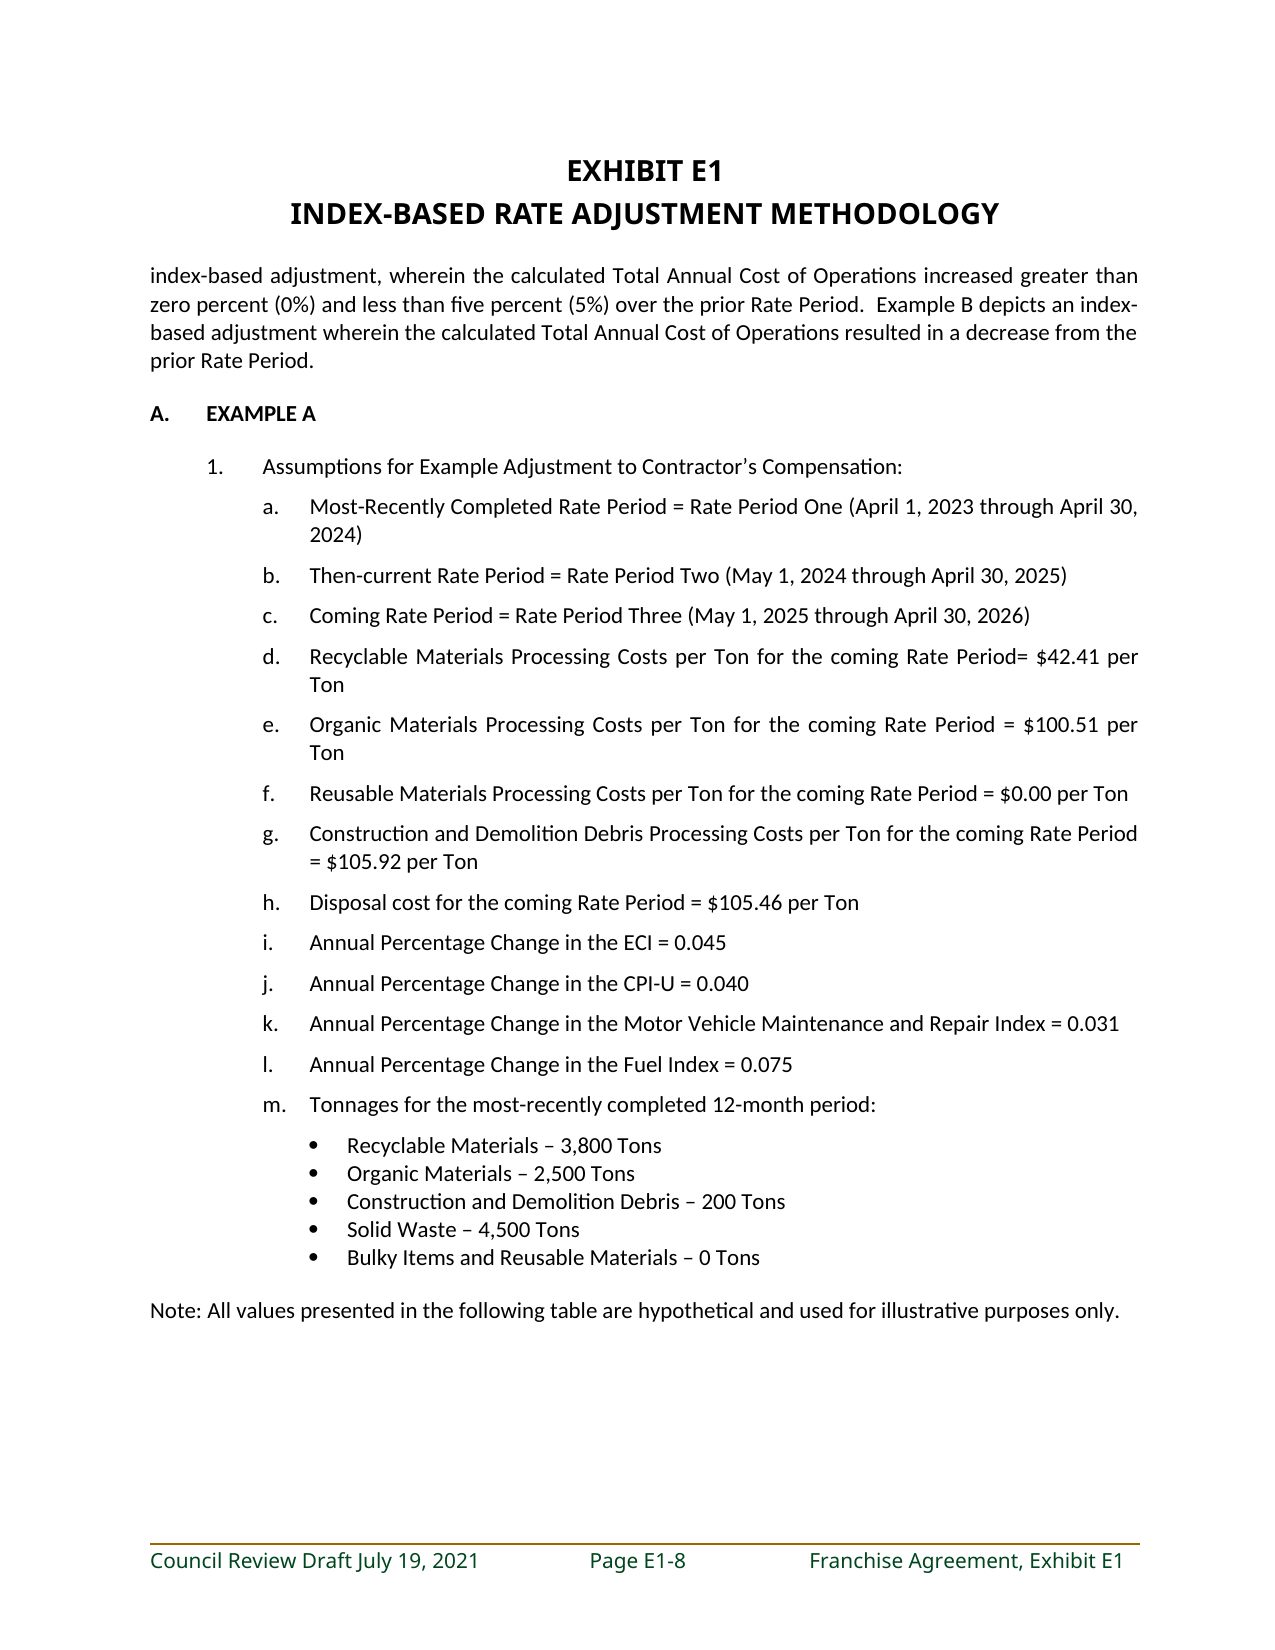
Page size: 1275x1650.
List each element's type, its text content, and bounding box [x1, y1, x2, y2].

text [150, 262, 1140, 374]
text b. Then-current Rate Period = Rate Period Two (May 1, 2024 through April 30, 2025) [262, 561, 1140, 589]
text l. Annual Percentage Change in the Fuel Index = 0.075 [262, 1050, 1140, 1078]
text f. Reusable Materials Processing Costs per Ton for the coming Rate Period = $0.00 per Ton [262, 779, 1140, 807]
text A. EXAMPLE A [150, 399, 1140, 427]
text k. Annual Percentage Change in the Motor Vehicle Maintenance and Repair Index = 0.031 [262, 1009, 1140, 1038]
list Construction and Demolition Debris – 200 Tons [309, 1187, 1140, 1215]
text a. Most-Recently Completed Rate Period = Rate Period One (April 1, 2023 through April 30, 2024) [262, 492, 1140, 548]
text d. Recyclable Materials Processing Costs per Ton for the coming Rate Period= $42.41 per Ton [262, 642, 1140, 698]
list Organic Materials – 2,500 Tons [309, 1159, 1140, 1187]
list Solid Waste – 4,500 Tons [309, 1215, 1140, 1243]
text 1. Assumptions for Example Adjustment to Contractor’s Compensation: [206, 452, 1140, 480]
list Recyclable Materials – 3,800 Tons [309, 1131, 1140, 1159]
text e. Organic Materials Processing Costs per Ton for the coming Rate Period = $100.51 per Ton [262, 710, 1140, 766]
text h. Disposal cost for the coming Rate Period = $105.46 per Ton [262, 888, 1140, 916]
text c. Coming Rate Period = Rate Period Three (May 1, 2025 through April 30, 2026) [262, 601, 1140, 629]
list Bulky Items and Reusable Materials – 0 Tons [309, 1243, 1140, 1271]
text Note: All values presented in the following table are hypothetical and used for illustrative purposes only. [150, 1296, 1140, 1324]
text g. Construction and Demolition Debris Processing Costs per Ton for the coming Rate Period = $105.92 per Ton [262, 819, 1140, 876]
text j. Annual Percentage Change in the CPI-U = 0.040 [262, 969, 1140, 997]
text i. Annual Percentage Change in the ECI = 0.045 [262, 928, 1140, 957]
text m. Tonnages for the most-recently completed 12-month period: [262, 1091, 1140, 1119]
